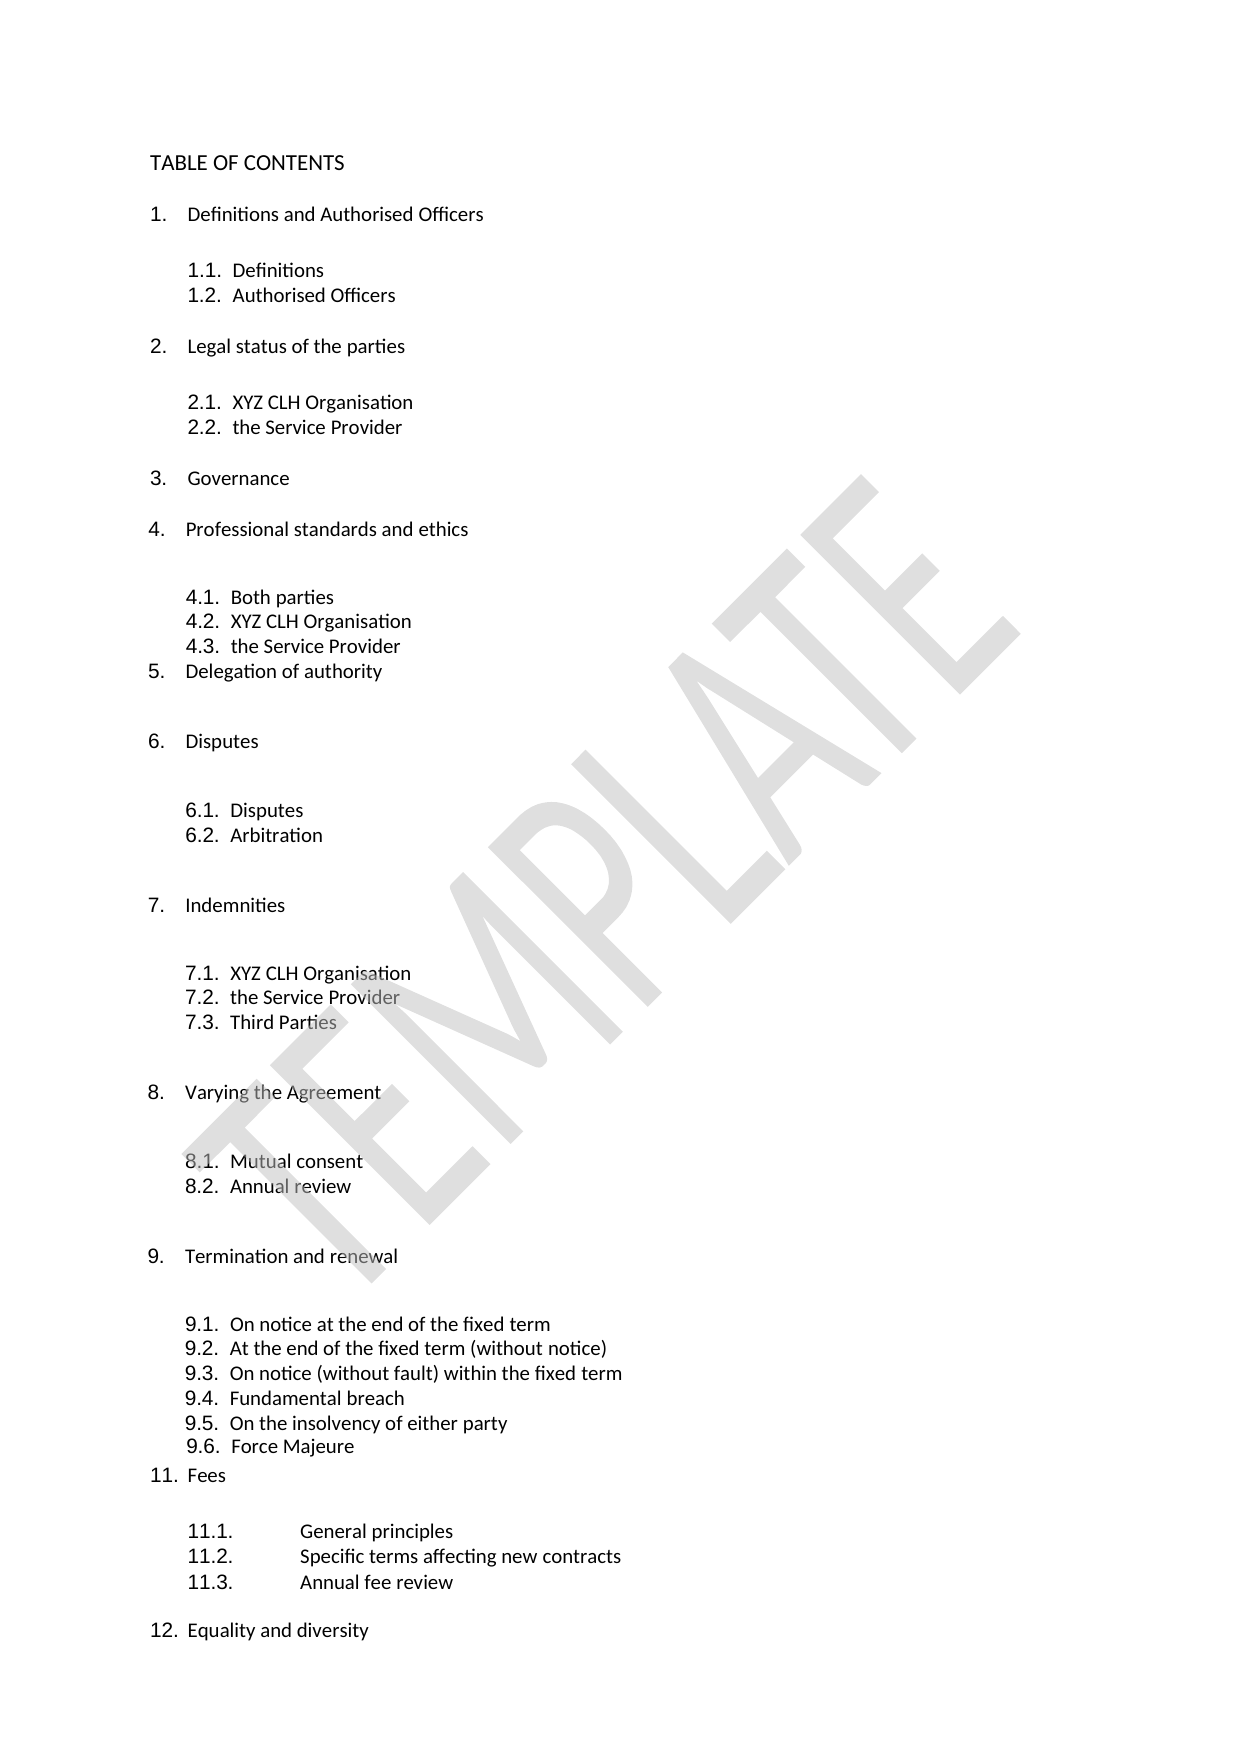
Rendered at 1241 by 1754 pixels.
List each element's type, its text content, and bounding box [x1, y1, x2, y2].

list Annual fee review [187, 1569, 1065, 1594]
list Governance [150, 465, 1065, 491]
list the Service Provider [187, 414, 1065, 440]
text TABLE OF CONTENTS [150, 148, 1065, 176]
list Definitions [187, 257, 1065, 283]
list XYZ CLH Organisation [187, 389, 1065, 414]
list Specific terms affecting new contracts [187, 1543, 1065, 1569]
list Authorised Officers [187, 283, 1065, 308]
list General principles [187, 1518, 1065, 1543]
list Equality and diversity [150, 1617, 1065, 1642]
list Definitions and Authorised Officers [150, 201, 1065, 227]
list Legal status of the parties [150, 333, 1065, 359]
list Fees [150, 1462, 1065, 1487]
